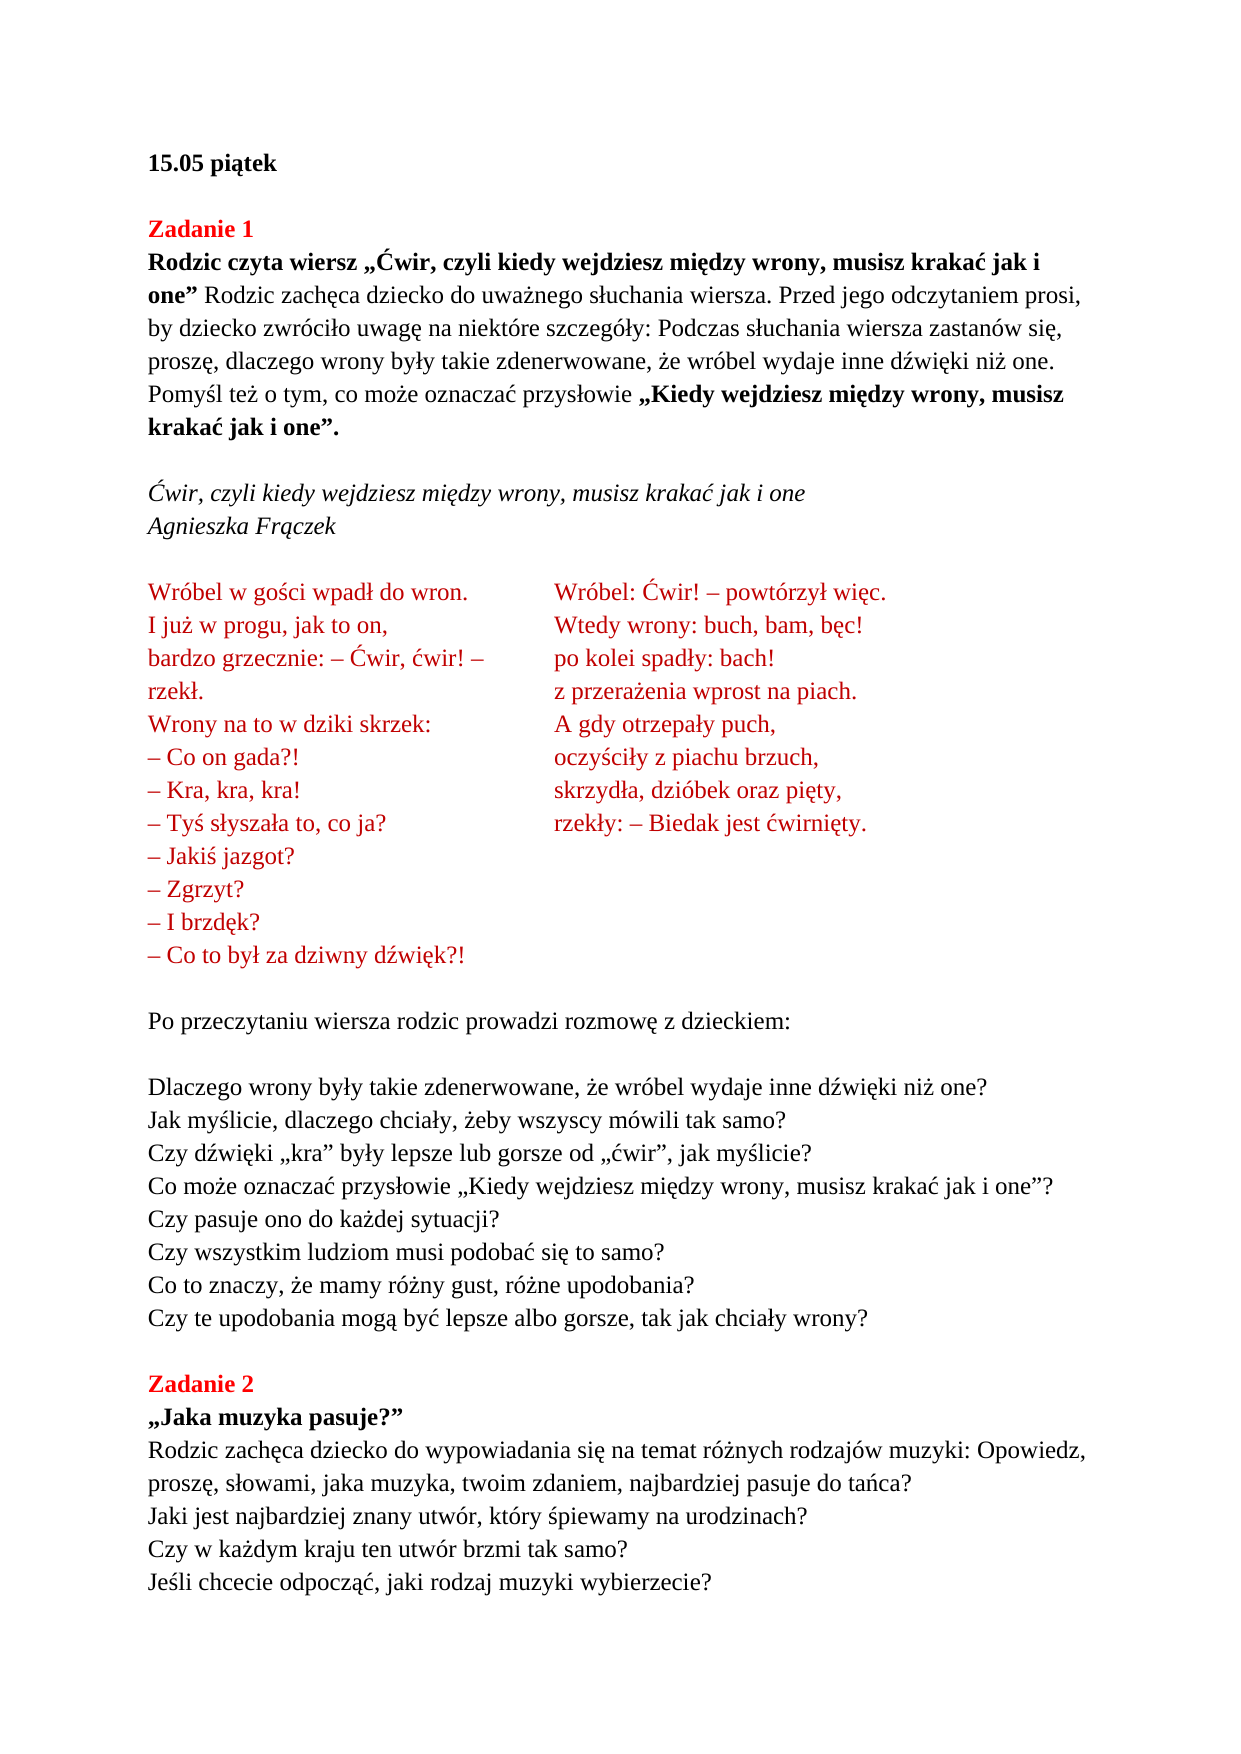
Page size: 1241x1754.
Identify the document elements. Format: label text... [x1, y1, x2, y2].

text Zadanie 2 [148, 1369, 1093, 1398]
text Rodzic zachęca dziecko do wypowiadania się na temat różnych rodzajów muzyki: Opowiedz, proszę, słowami, jaka muzyka, twoim zdaniem, najbardziej pasuje do tańca? [148, 1435, 1093, 1497]
text proszę, dlaczego wrony były takie zdenerwowane, że wróbel wydaje inne dźwięki niż one. [148, 346, 1093, 374]
text Czy w każdym kraju ten utwór brzmi tak samo? [148, 1534, 1093, 1563]
text Rodzic czyta wiersz „Ćwir, czyli kiedy wejdziesz między wrony, musisz krakać jak i [148, 247, 1093, 275]
text 15.05 piątek [148, 148, 1093, 176]
text Jeśli chcecie odpocząć, jaki rodzaj muzyki wybierzecie? [148, 1567, 1093, 1596]
text Czy dźwięki „kra” były lepsze lub gorsze od „ćwir”, jak myślicie? [148, 1138, 1093, 1167]
table_header Wróbel w gości wpadł do wron. I już w progu, jak to on, bardzo grzecznie: – Ćwir, ćwir! – rzekł. Wrony na to w dziki skrzek: – Co on gada?! – Kra, kra, kra! – Tyś słyszała to, co ja? – Jakiś jazgot? – Zgrzyt? – I brzdęk? – Co to był za dziwny dźwięk?! [136, 577, 543, 973]
text Po przeczytaniu wiersza rodzic prowadzi rozmowę z dzieckiem: [148, 1006, 1093, 1035]
text one” Rodzic zachęca dziecko do uważnego słuchania wiersza. Przed jego odczytaniem prosi, [148, 280, 1093, 308]
text Ćwir, czyli kiedy wejdziesz między wrony, musisz krakać jak i one [148, 478, 1093, 507]
text krakać jak i one”. [148, 412, 1093, 441]
text Jaki jest najbardziej znany utwór, który śpiewamy na urodzinach? [148, 1501, 1093, 1530]
text Dlaczego wrony były takie zdenerwowane, że wróbel wydaje inne dźwięki niż one? [148, 1072, 1093, 1101]
text Czy te upodobania mogą być lepsze albo gorsze, tak jak chciały wrony? [148, 1303, 1093, 1332]
text by dziecko zwróciło uwagę na niektóre szczegóły: Podczas słuchania wiersza zastanów się, [148, 313, 1093, 341]
table_header Wróbel: Ćwir! – powtórzył więc. Wtedy wrony: buch, bam, bęc! po kolei spadły: bach! z przerażenia wprost na piach. A gdy otrzepały puch, oczyściły z piachu brzuch, skrzydła, dzióbek oraz pięty, rzekły: – Biedak jest ćwirnięty. [543, 577, 949, 973]
text Pomyśl też o tym, co może oznaczać przysłowie „Kiedy wejdziesz między wrony, musisz [148, 379, 1093, 407]
text Co to znaczy, że mamy różny gust, różne upodobania? [148, 1270, 1093, 1299]
text Zadanie 1 [148, 214, 1093, 242]
text Jak myślicie, dlaczego chciały, żeby wszyscy mówili tak samo? [148, 1105, 1093, 1134]
text „Jaka muzyka pasuje?” [148, 1402, 1093, 1431]
text Agnieszka Frączek [148, 511, 1093, 539]
text Czy wszystkim ludziom musi podobać się to samo? [148, 1237, 1093, 1266]
text Co może oznaczać przysłowie „Kiedy wejdziesz między wrony, musisz krakać jak i one”? Czy pasuje ono do każdej sytuacji? [148, 1171, 1093, 1233]
